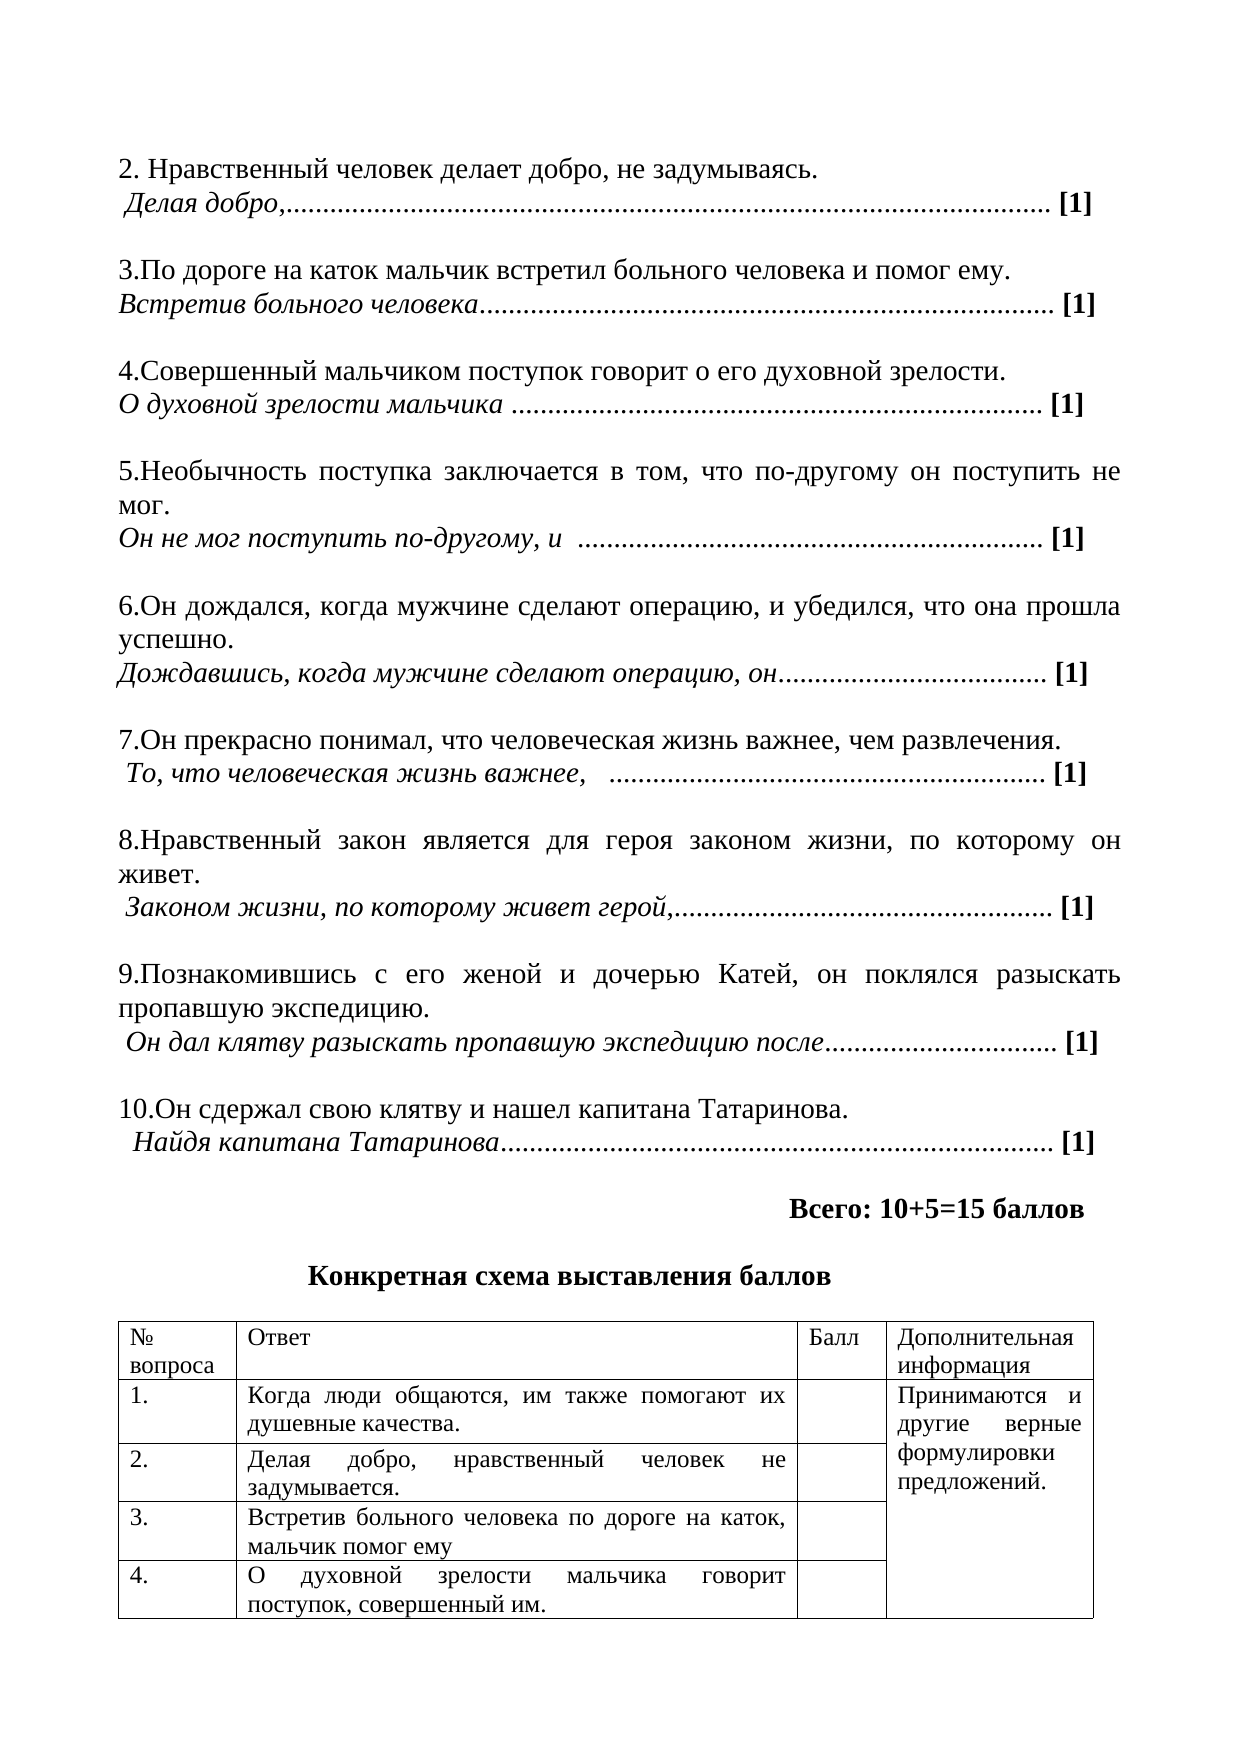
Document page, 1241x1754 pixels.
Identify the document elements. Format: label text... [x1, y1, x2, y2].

text 4.Совершенный мальчиком поступок говорит о его духовной зрелости. [118, 353, 1122, 386]
table_cell 3. [119, 1502, 236, 1559]
text 8.Нравственный закон является для героя законом жизни, по которому он живет. [118, 822, 1122, 889]
text 10.Он сдержал свою клятву и нашел капитана Татаринова. [118, 1091, 1122, 1124]
table_cell Встретив больного человека по дороге на каток, мальчик помог ему [237, 1502, 797, 1559]
text 7.Он прекрасно понимал, что человеческая жизнь важнее, чем развлечения. [118, 722, 1122, 755]
table_cell О духовной зрелости мальчика говорит поступок, совершенный им. [237, 1561, 797, 1618]
table_header № вопроса [119, 1322, 236, 1379]
table_cell 2. [119, 1444, 236, 1501]
table_cell [798, 1444, 886, 1501]
text Конкретная схема выставления баллов [118, 1258, 1122, 1292]
text 5.Необычность поступка заключается в том, что по-другому он поступить не мог. [118, 453, 1122, 521]
text Дождавшись, когда мужчине сделают операцию, он..................................... [1] [118, 655, 1122, 688]
table_cell 4. [119, 1561, 236, 1618]
text Найдя капитана Татаринова............................................................................ [1] [118, 1124, 1122, 1158]
text Делая добро,......................................................................................................... [1] [118, 185, 1122, 219]
text Он не мог поступить по-другому, и ................................................................ [1] [118, 521, 1122, 554]
text 6.Он дождался, когда мужчине сделают операцию, и убедился, что она прошла успешно. [118, 588, 1122, 655]
text Он дал клятву разыскать пропавшую экспедицию после................................ [1] [118, 1024, 1122, 1057]
text О духовной зрелости мальчика ......................................................................... [1] [118, 386, 1122, 420]
table_cell Делая добро, нравственный человек не задумывается. [237, 1444, 797, 1501]
text Законом жизни, по которому живет герой,.................................................... [1] [118, 889, 1122, 923]
table_cell [798, 1561, 886, 1618]
text Встретив больного человека............................................................................... [1] [118, 286, 1122, 319]
text Всего: 10+5=15 баллов [118, 1191, 1122, 1225]
table_cell [798, 1502, 886, 1559]
table_cell 1. [119, 1380, 236, 1443]
table_cell [798, 1380, 886, 1443]
text 3.По дороге на каток мальчик встретил больного человека и помог ему. [118, 252, 1122, 286]
table_header Балл [798, 1322, 886, 1379]
table_header Дополнительная информация [887, 1322, 1093, 1379]
table_header Ответ [237, 1322, 797, 1379]
table_cell Принимаются и другие верные формулировки предложений. [887, 1380, 1093, 1618]
text 2. Нравственный человек делает добро, не задумываясь. [118, 152, 1122, 185]
text 9.Познакомившись с его женой и дочерью Катей, он поклялся разыскать пропавшую экспедицию. [118, 957, 1122, 1024]
text То, что человеческая жизнь важнее, ............................................................ [1] [118, 755, 1122, 789]
table_cell Когда люди общаются, им также помогают их душевные качества. [237, 1380, 797, 1443]
